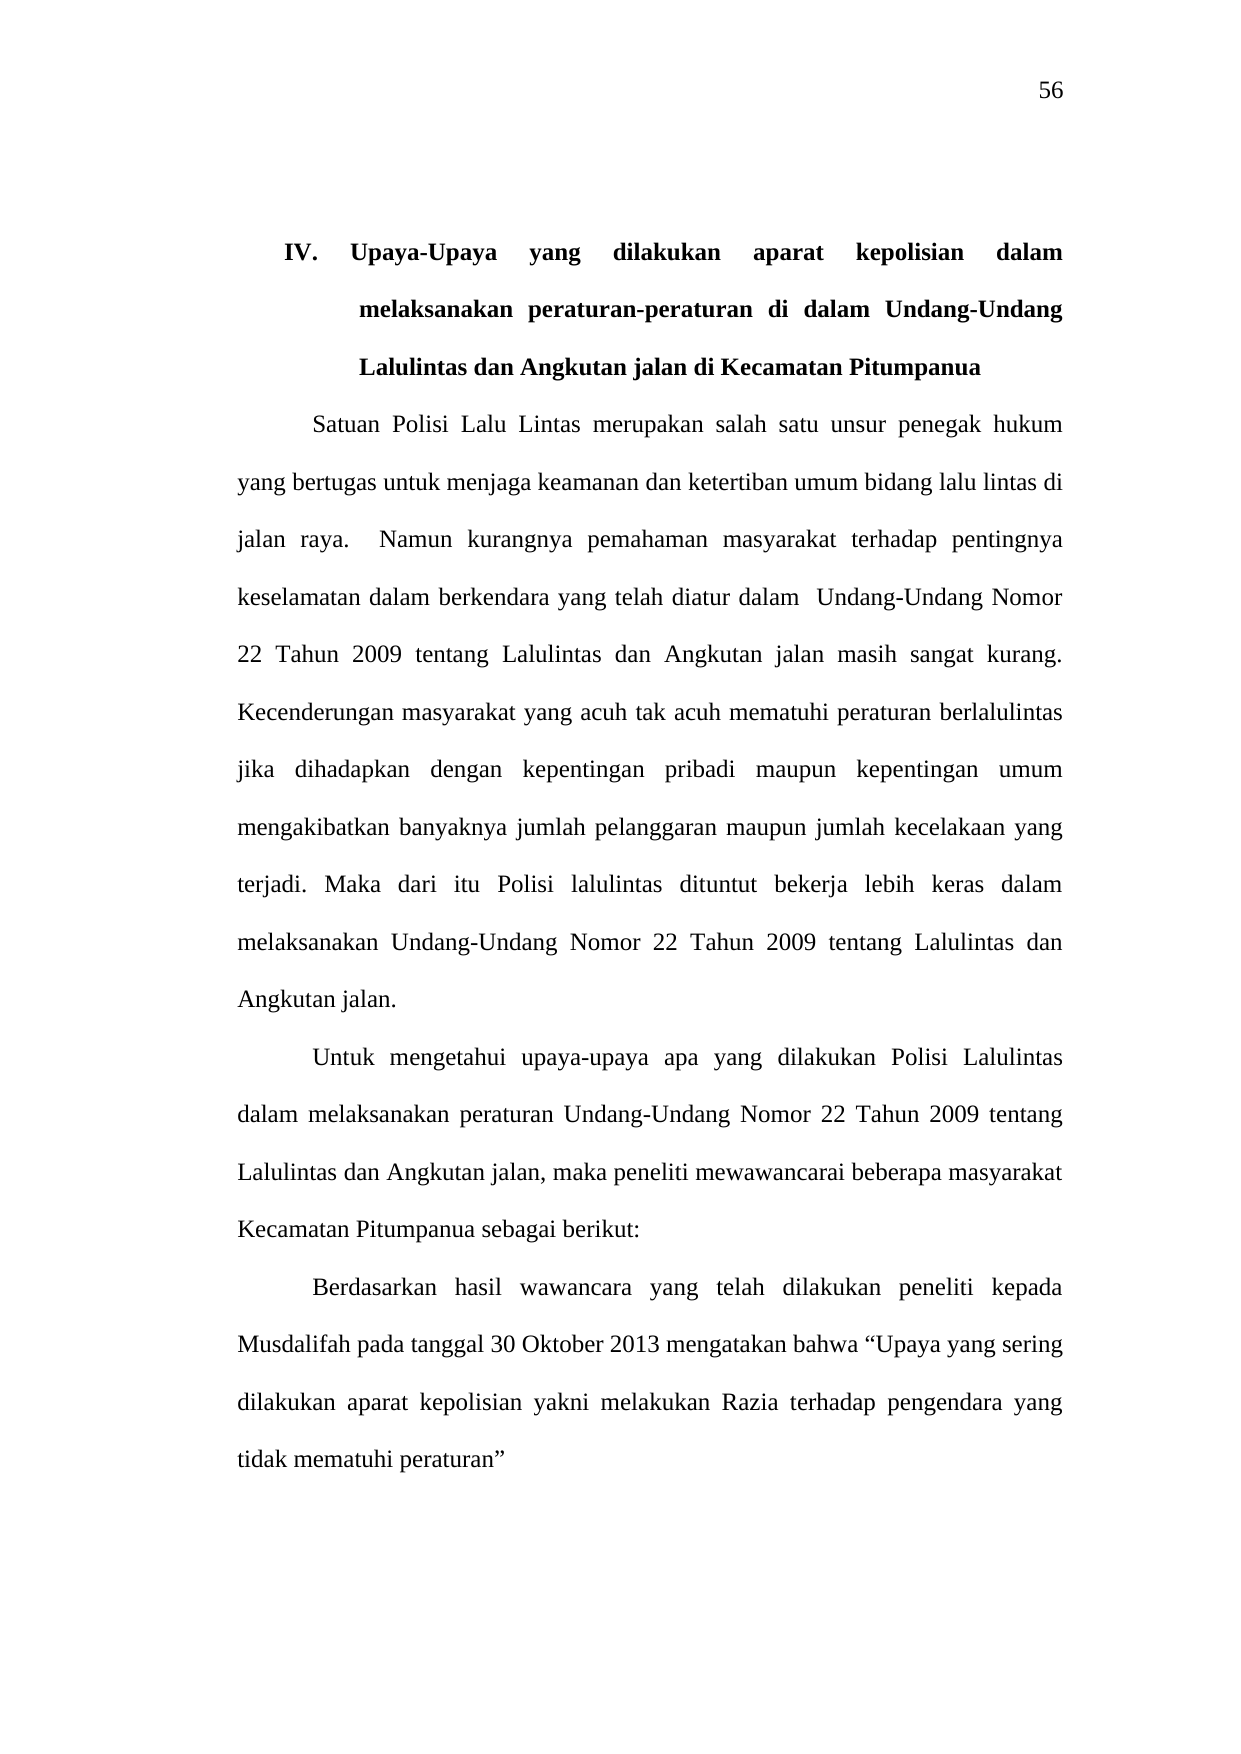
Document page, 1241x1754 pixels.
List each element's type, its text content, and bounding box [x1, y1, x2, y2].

text Untuk mengetahui upaya-upaya apa yang dilakukan Polisi Lalulintas dalam melaksanakan peraturan Undang-Undang Nomor 22 Tahun 2009 tentang Lalulintas dan Angkutan jalan, maka peneliti mewawancarai beberapa masyarakat Kecamatan Pitumpanua sebagai berikut: [237, 1042, 1063, 1243]
text IV. Upaya-Upaya yang dilakukan aparat kepolisian dalam melaksanakan peraturan-peraturan di dalam Undang-Undang Lalulintas dan Angkutan jalan di Kecamatan Pitumpanua [284, 237, 1063, 381]
text Berdasarkan hasil wawancara yang telah dilakukan peneliti kepada Musdalifah pada tanggal 30 Oktober 2013 mengatakan bahwa “Upaya yang sering dilakukan aparat kepolisian yakni melakukan Razia terhadap pengendara yang tidak mematuhi peraturan” [237, 1272, 1063, 1473]
text Satuan Polisi Lalu Lintas merupakan salah satu unsur penegak hukum yang bertugas untuk menjaga keamanan dan ketertiban umum bidang lalu lintas di jalan raya. Namun kurangnya pemahaman masyarakat terhadap pentingnya keselamatan dalam berkendara yang telah diatur dalam Undang-Undang Nomor 22 Tahun 2009 tentang Lalulintas dan Angkutan jalan masih sangat kurang. Kecenderungan masyarakat yang acuh tak acuh mematuhi peraturan berlalulintas jika dihadapkan dengan kepentingan pribadi maupun kepentingan umum mengakibatkan banyaknya jumlah pelanggaran maupun jumlah kecelakaan yang terjadi. Maka dari itu Polisi lalulintas dituntut bekerja lebih keras dalam melaksanakan Undang-Undang Nomor 22 Tahun 2009 tentang Lalulintas dan Angkutan jalan. [237, 409, 1063, 1013]
